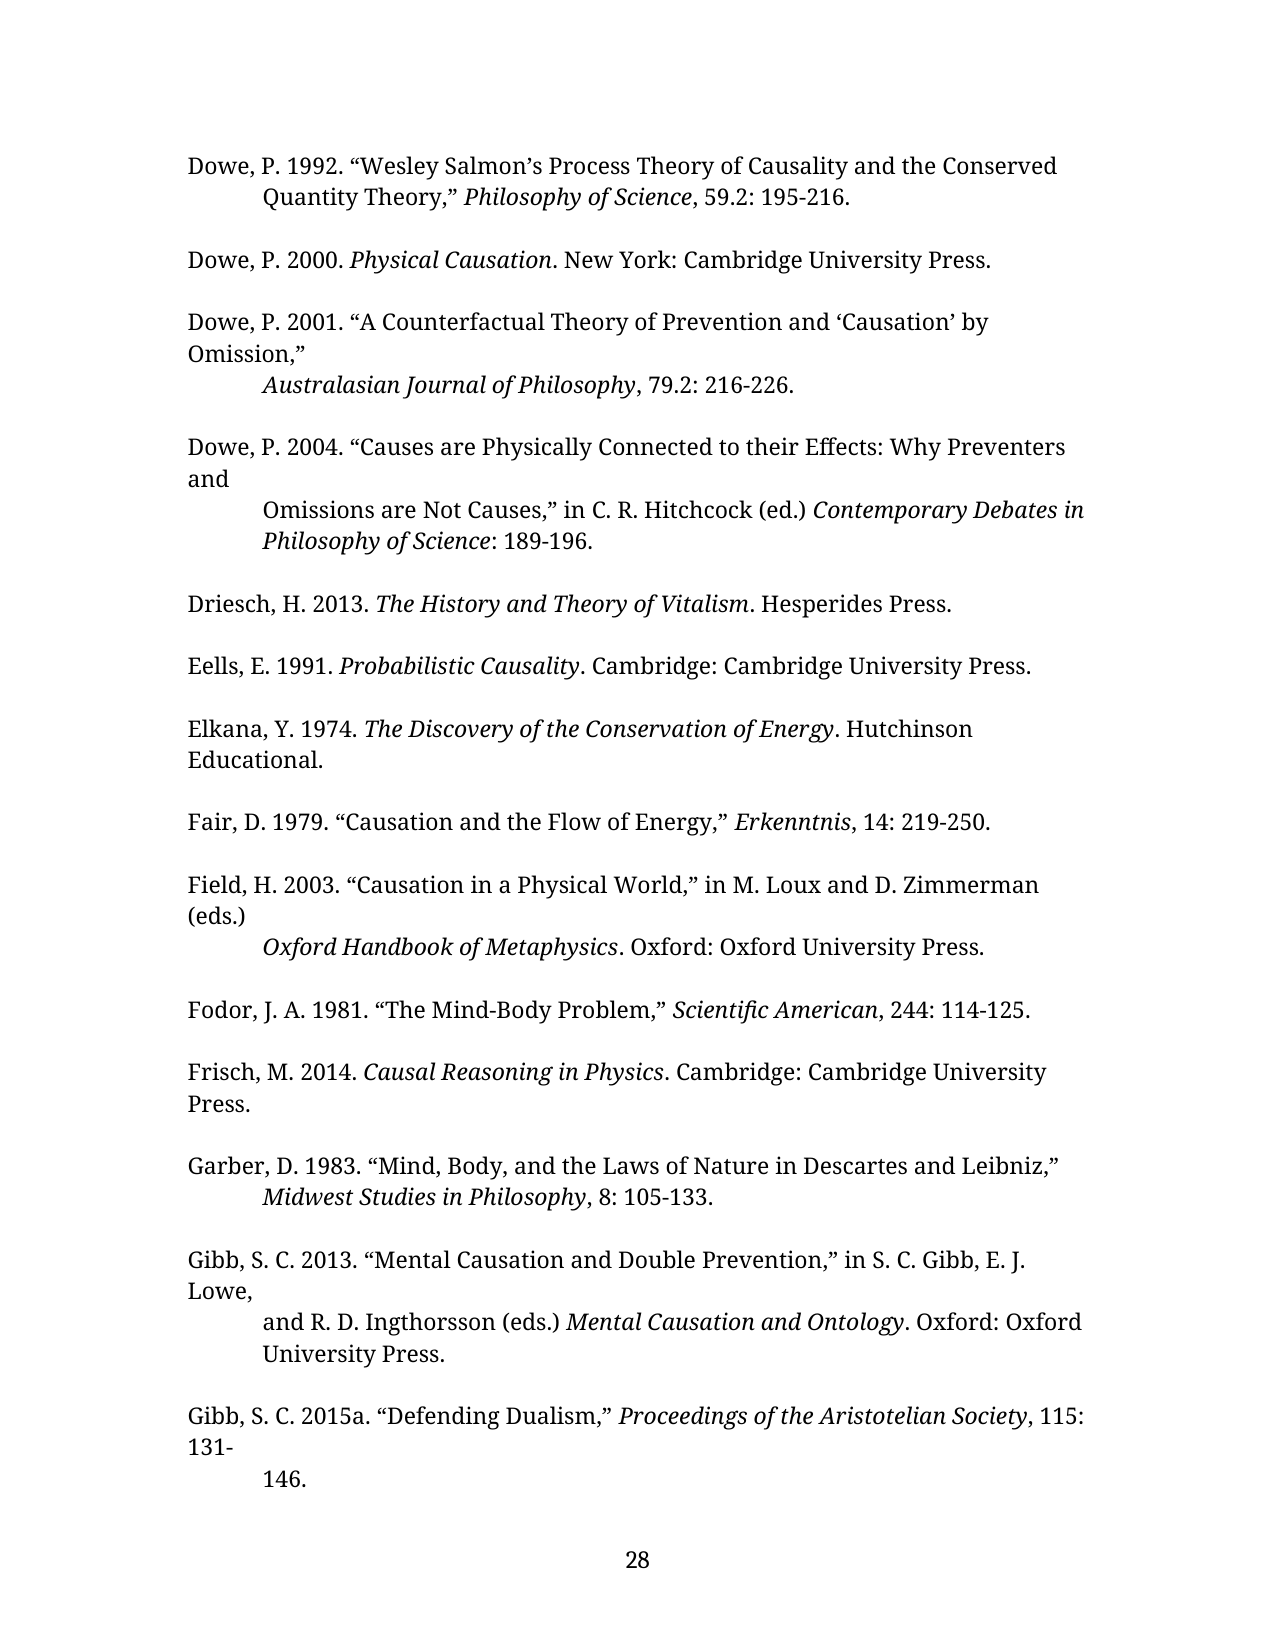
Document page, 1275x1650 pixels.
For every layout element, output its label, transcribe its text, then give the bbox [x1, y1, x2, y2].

text Dowe, P. 2001. “A Counterfactual Theory of Prevention and ‘Causation’ by Omission,” [187, 306, 1087, 369]
text Midwest Studies in Philosophy, 8: 105-133. [187, 1181, 1087, 1212]
text Oxford Handbook of Metaphysics. Oxford: Oxford University Press. [187, 931, 1087, 962]
text Garber, D. 1983. “Mind, Body, and the Laws of Nature in Descartes and Leibniz,” [187, 1150, 1087, 1181]
text Fair, D. 1979. “Causation and the Flow of Energy,” Erkenntnis, 14: 219-250. [187, 806, 1087, 837]
text Driesch, H. 2013. The History and Theory of Vitalism. Hesperides Press. [187, 587, 1087, 619]
text Frisch, M. 2014. Causal Reasoning in Physics. Cambridge: Cambridge University Press. [187, 1056, 1087, 1119]
text Eells, E. 1991. Probabilistic Causality. Cambridge: Cambridge University Press. [187, 650, 1087, 681]
text Gibb, S. C. 2013. “Mental Causation and Double Prevention,” in S. C. Gibb, E. J. Lowe, [187, 1244, 1087, 1306]
text Gibb, S. C. 2015a. “Defending Dualism,” Proceedings of the Aristotelian Society, 115: 131- [187, 1400, 1087, 1462]
text Philosophy of Science: 189-196. [262, 525, 1087, 556]
text Australasian Journal of Philosophy, 79.2: 216-226. [187, 369, 1087, 400]
text Field, H. 2003. “Causation in a Physical World,” in M. Loux and D. Zimmerman (eds.) [187, 869, 1087, 931]
text Omissions are Not Causes,” in C. R. Hitchcock (ed.) Contemporary Debates in [187, 494, 1087, 525]
text Elkana, Y. 1974. The Discovery of the Conservation of Energy. Hutchinson Educational. [187, 712, 1087, 775]
text Quantity Theory,” Philosophy of Science, 59.2: 195-216. [187, 181, 1087, 212]
text and R. D. Ingthorsson (eds.) Mental Causation and Ontology. Oxford: Oxford University Press. [262, 1306, 1087, 1369]
text Dowe, P. 2004. “Causes are Physically Connected to their Effects: Why Preventers and [187, 431, 1087, 494]
text 146. [187, 1462, 1087, 1494]
text Dowe, P. 1992. “Wesley Salmon’s Process Theory of Causality and the Conserved [187, 150, 1087, 181]
text Dowe, P. 2000. Physical Causation. New York: Cambridge University Press. [187, 244, 1087, 275]
text Fodor, J. A. 1981. “The Mind-Body Problem,” Scientific American, 244: 114-125. [187, 994, 1087, 1025]
